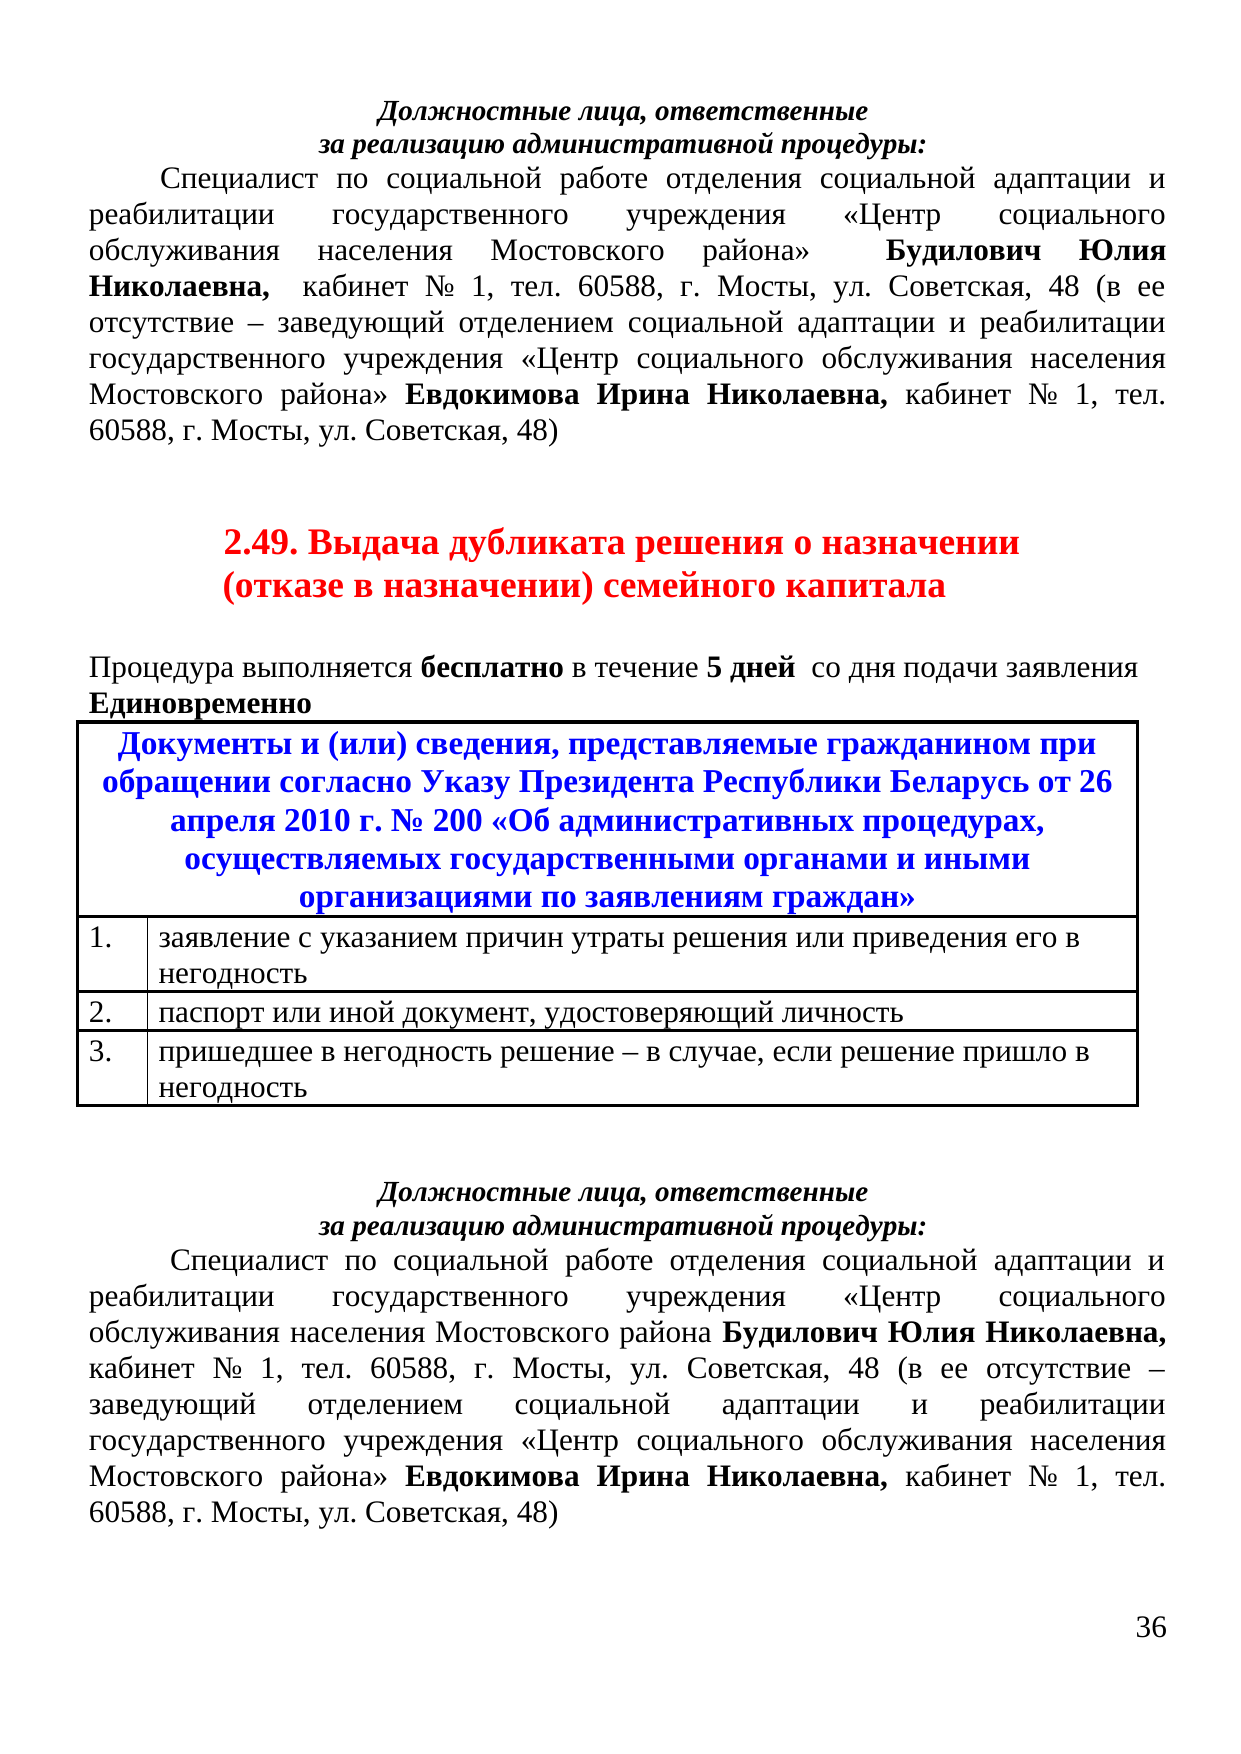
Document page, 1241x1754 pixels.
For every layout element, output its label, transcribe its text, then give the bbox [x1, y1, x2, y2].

table_cell 1. [79, 918, 147, 990]
text Специалист по социальной работе отделения социальной адаптации и реабилитации государственного учреждения «Центр социального обслуживания населения Мостовского района» Будилович Юлия Николаевна, кабинет № 1, тел. 60588, г. Мосты, ул. Советская, 48 (в ее отсутствие – заведующий отделением социальной адаптации и реабилитации государственного учреждения «Центр социального обслуживания населения Мостовского района» Евдокимова Ирина Николаевна, кабинет № 1, тел. 60588, г. Мосты, ул. Советская, 48) [89, 160, 1167, 447]
table_cell 3. [79, 1032, 147, 1104]
text Специалист по социальной работе отделения социальной адаптации и реабилитации государственного учреждения «Центр социального обслуживания населения Мостовского района Будилович Юлия Николаевна, кабинет № 1, тел. 60588, г. Мосты, ул. Советская, 48 (в ее отсутствие – заведующий отделением социальной адаптации и реабилитации государственного учреждения «Центр социального обслуживания населения Мостовского района» Евдокимова Ирина Николаевна, кабинет № 1, тел. 60588, г. Мосты, ул. Советская, 48) [89, 1241, 1167, 1529]
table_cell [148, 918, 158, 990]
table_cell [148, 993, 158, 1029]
text Единовременно [89, 684, 1167, 720]
table_cell пришедшее в негодность решение – в случае, если решение пришло в негодность [148, 1032, 1136, 1104]
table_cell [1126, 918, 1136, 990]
text Должностные лица, ответственные [89, 93, 1080, 126]
table_cell 2. [79, 993, 147, 1029]
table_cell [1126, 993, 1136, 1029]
text 2.49. Выдача дубликата решения о назначении (отказе в назначении) семейного капитала [89, 519, 1080, 605]
text за реализацию административной процедуры: [89, 126, 1080, 160]
text за реализацию административной процедуры: [89, 1208, 1080, 1241]
table_header Документы и (или) сведения, представляемые гражданином при обращении согласно Указу Президента Республики Беларусь от 26 апреля . № 200 «Об административных процедурах, осуществляемых государственными органами и иными организациями по заявлениям граждан» [79, 724, 1136, 915]
text Процедура выполняется бесплатно в течение 5 дней со дня подачи заявления [89, 648, 1167, 684]
text Должностные лица, ответственные [89, 1174, 1080, 1208]
